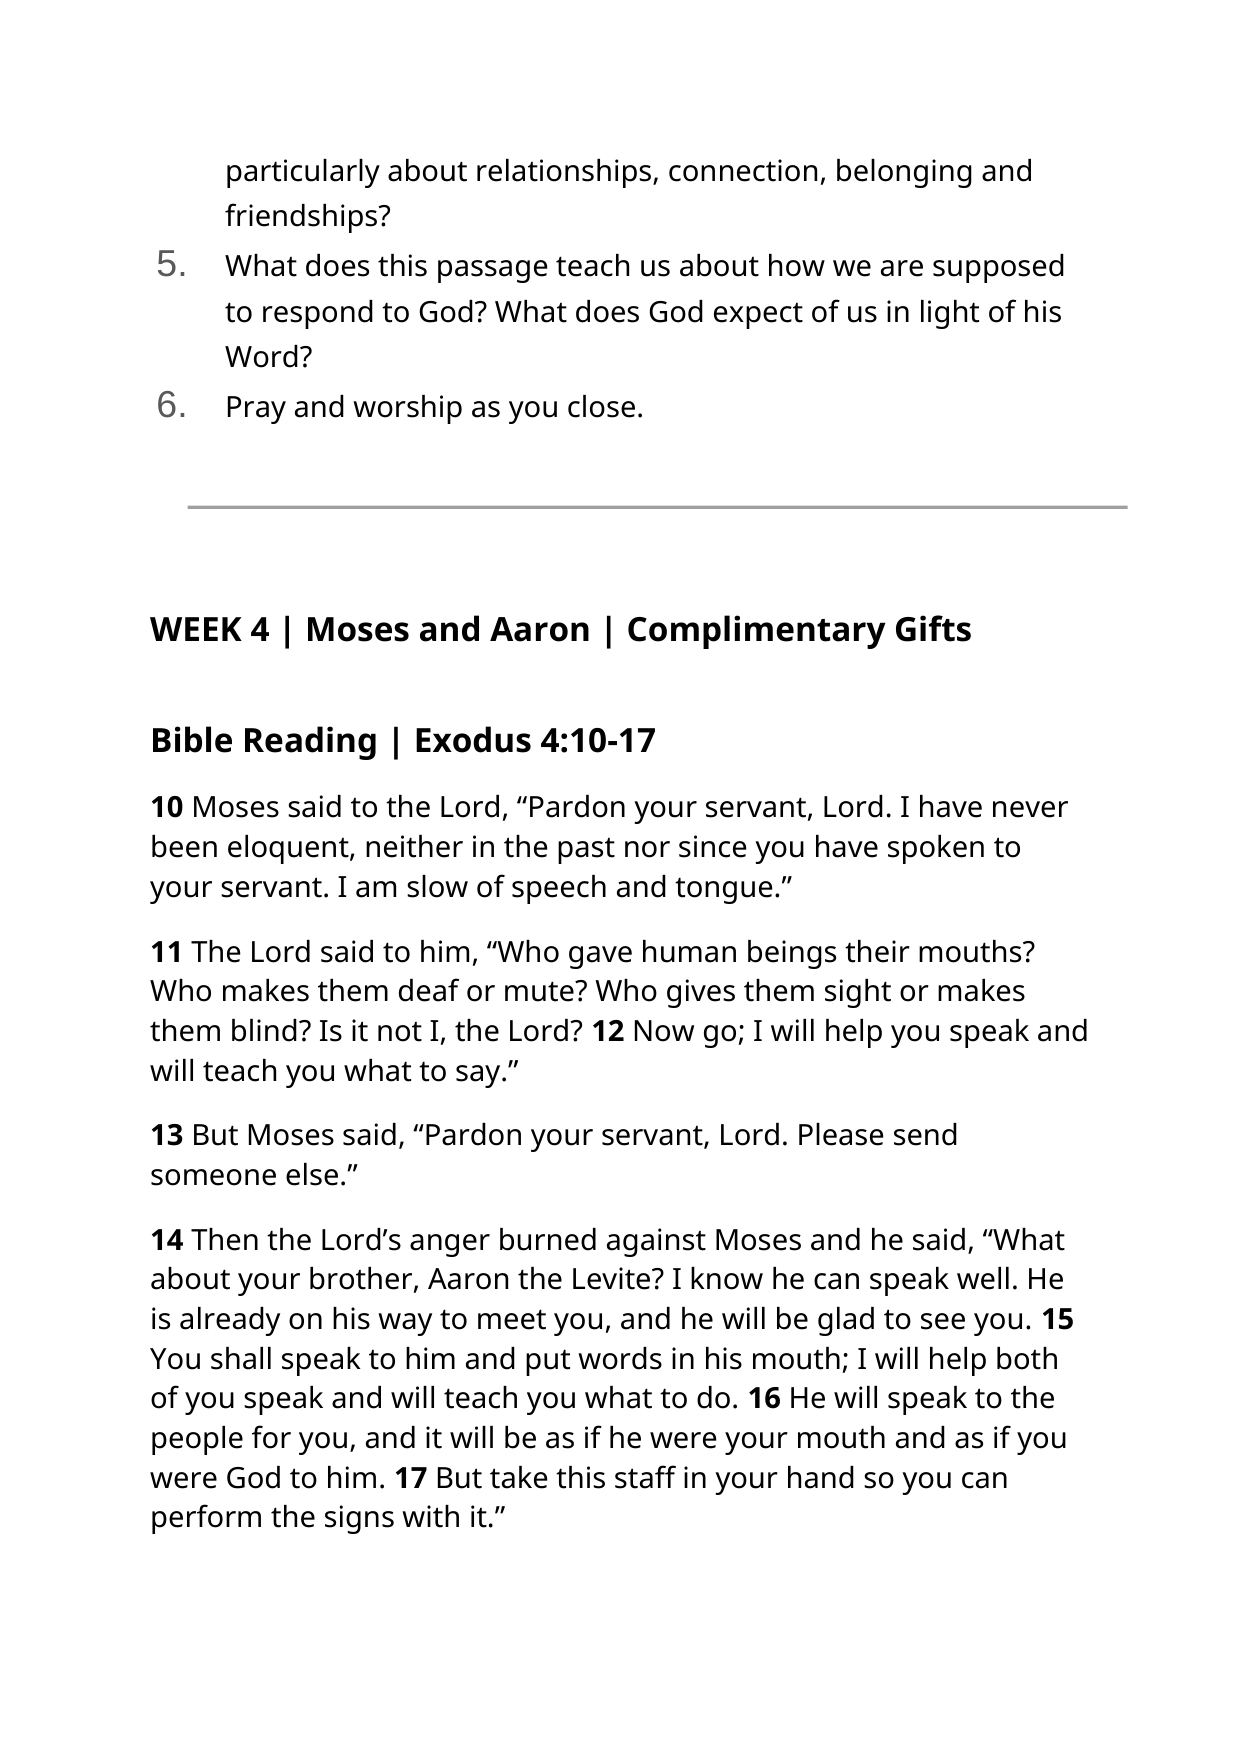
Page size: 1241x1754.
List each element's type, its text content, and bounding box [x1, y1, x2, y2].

list What does this passage teach us about us as human beings, particularly about relationships, connection, belonging and friendships? [187, 150, 1090, 235]
subtitle WEEK 4 | Moses and Aaron | Complimentary Gifts [150, 606, 1090, 652]
list What does this passage teach us about how we are supposed to respond to God? What does God expect of us in light of his Word? [187, 241, 1090, 376]
text 11 The Lord said to him, “Who gave human beings their mouths? Who makes them deaf or mute? Who gives them sight or makes them blind? Is it not I, the Lord? 12 Now go; I will help you speak and will teach you what to say.” [519, 931, 1090, 1089]
text 10 Moses said to the Lord, “Pardon your servant, Lord. I have never been eloquent, neither in the past nor since you have spoken to your servant. I am slow of speech and tongue.” [793, 787, 1090, 906]
text Bible Reading | Exodus 4:10-17 [150, 716, 1090, 762]
list Pray and worship as you close. [187, 382, 1090, 456]
text 13 But Moses said, “Pardon your servant, Lord. Please send someone else.” [150, 1114, 1090, 1194]
text 14 Then the Lord’s anger burned against Moses and he said, “What about your brother, Aaron the Levite? I know he can speak well. He is already on his way to meet you, and he will be glad to see you. 15 You shall speak to him and put words in his mouth; I will help both of you speak and will teach you what to do. 16 He will speak to the people for you, and it will be as if he were your mouth and as if you were God to him. 17 But take this staff in your hand so you can perform the signs with it.” [150, 1219, 1090, 1536]
